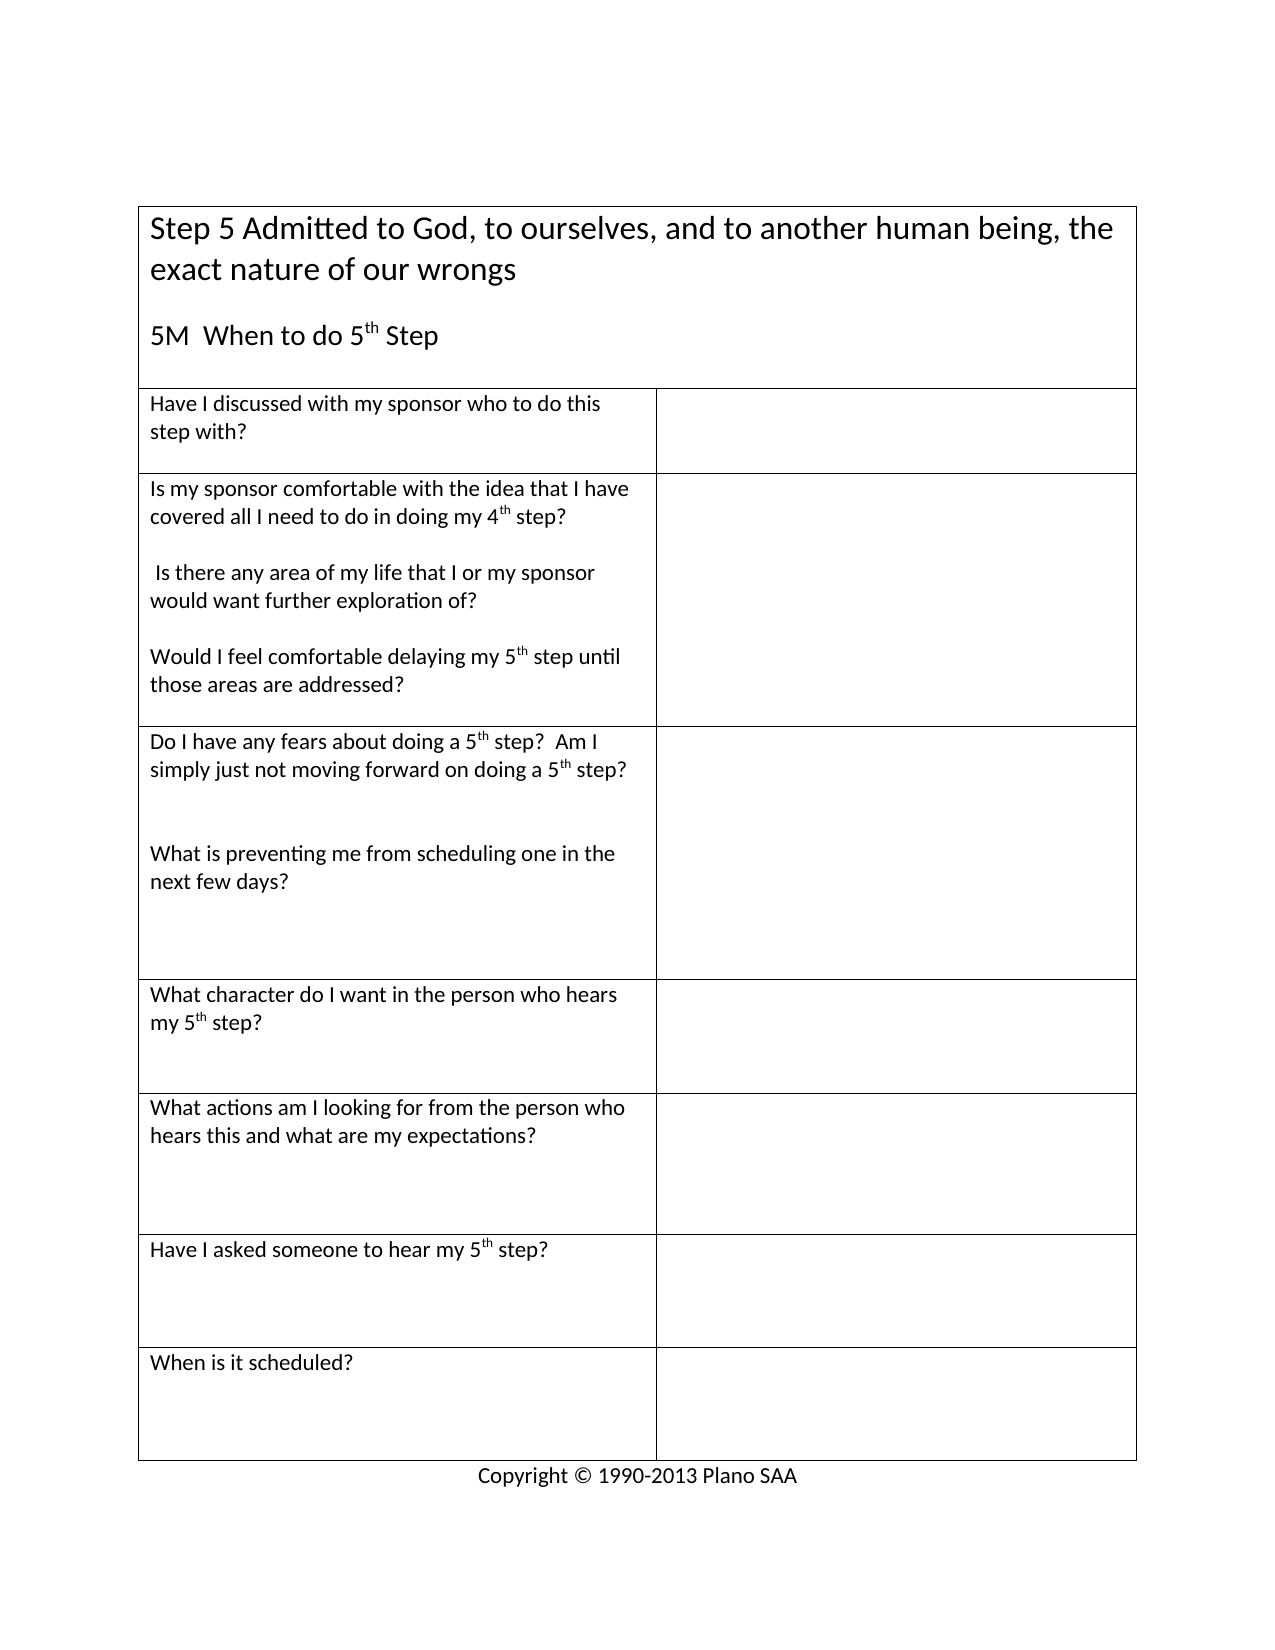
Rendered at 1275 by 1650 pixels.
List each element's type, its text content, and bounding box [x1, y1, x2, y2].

table_cell What actions am I looking for from the person who hears this and what are my expectations? [139, 1094, 656, 1234]
table_cell [657, 389, 1136, 473]
table_cell Do I have any fears about doing a 5th step? Am I simply just not moving forward on doing a 5th step? What is preventing me from scheduling one in the next few days? [139, 727, 656, 979]
table_cell [657, 1094, 1136, 1234]
table_cell [657, 1235, 1136, 1347]
table_cell Is my sponsor comfortable with the idea that I have covered all I need to do in doing my 4th step? Is there any area of my life that I or my sponsor would want further exploration of? Would I feel comfortable delaying my 5th step until those areas are addressed? [139, 474, 656, 726]
table_cell When is it scheduled? [139, 1348, 656, 1460]
table_header Step 5 Admitted to God, to ourselves, and to another human being, the exact nature of our wrongs 5M When to do 5th Step [139, 207, 1136, 388]
table_cell [657, 980, 1136, 1092]
text Copyright © 1990-2013 Plano SAA [150, 1461, 1125, 1489]
table_cell [657, 1348, 1136, 1460]
table_cell [657, 474, 1136, 726]
table_cell What character do I want in the person who hears my 5th step? [139, 980, 656, 1092]
table_cell Have I discussed with my sponsor who to do this step with? [139, 389, 656, 473]
table_cell [657, 727, 1136, 979]
table_cell Have I asked someone to hear my 5th step? [139, 1235, 656, 1347]
